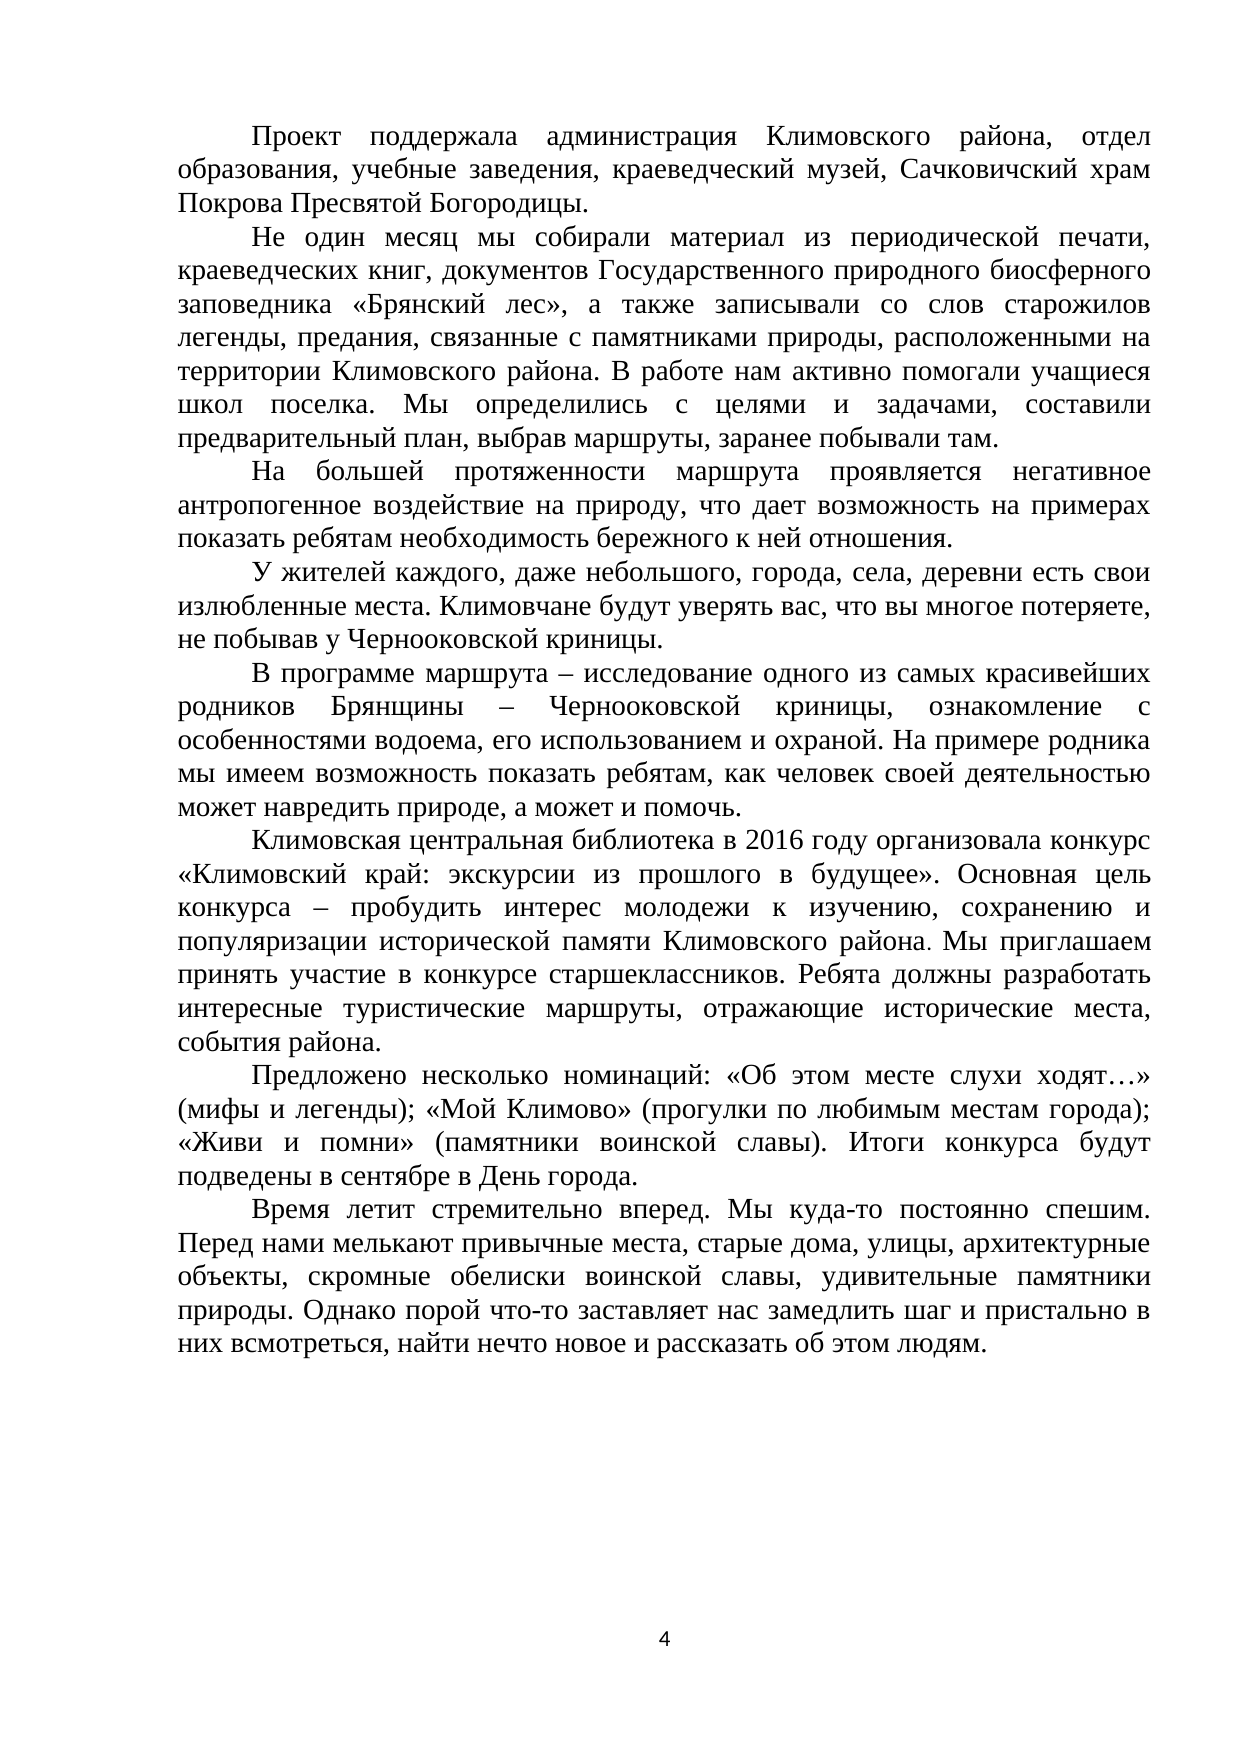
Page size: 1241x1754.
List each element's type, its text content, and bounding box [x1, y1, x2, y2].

text В программе маршрута – исследование одного из самых красивейших родников Брянщины – Чернооковской криницы, ознакомление с особенностями водоема, его использованием и охраной. На примере родника мы имеем возможность показать ребятам, как человек своей деятельностью может навредить природе, а может и помочь. [177, 655, 1152, 822]
text Время летит стремительно вперед. Мы куда-то постоянно спешим. Перед нами мелькают привычные места, старые дома, улицы, архитектурные объекты, скромные обелиски воинской славы, удивительные памятники природы. Однако порой что-то заставляет нас замедлить шаг и пристально в них всмотреться, найти нечто новое и рассказать об этом людям. [177, 1191, 1152, 1359]
text Климовская центральная библиотека в 2016 году организовала конкурс «Климовский край: экскурсии из прошлого в будущее». Основная цель конкурса – пробудить интерес молодежи к изучению, сохранению и популяризации исторической памяти Климовского района. Мы приглашаем принять участие в конкурсе старшеклассников. Ребята должны разработать интересные туристические маршруты, отражающие исторические места, события района. [177, 822, 1152, 1057]
text Проект поддержала администрация Климовского района, отдел образования, учебные заведения, краеведческий музей, Сачковичский храм Покрова Пресвятой Богородицы. [177, 118, 1152, 219]
text Не один месяц мы собирали материал из периодической печати, краеведческих книг, документов Государственного природного биосферного заповедника «Брянский лес», а также записывали со слов старожилов легенды, предания, связанные с памятниками природы, расположенными на территории Климовского района. В работе нам активно помогали учащиеся школ поселка. Мы определились с целями и задачами, составили предварительный план, выбрав маршруты, заранее побывали там. [177, 219, 1152, 453]
text У жителей каждого, даже небольшого, города, села, деревни есть свои излюбленные места. Климовчане будут уверять вас, что вы многое потеряете, не побывав у Чернооковской криницы. [177, 554, 1152, 655]
text На большей протяженности маршрута проявляется негативное антропогенное воздействие на природу, что дает возможность на примерах показать ребятам необходимость бережного к ней отношения. [177, 453, 1152, 554]
text Предложено несколько номинаций: «Об этом месте слухи ходят…» (мифы и легенды); «Мой Климово» (прогулки по любимым местам города); «Живи и помни» (памятники воинской славы). Итоги конкурса будут подведены в сентябре в День города. [177, 1057, 1152, 1191]
